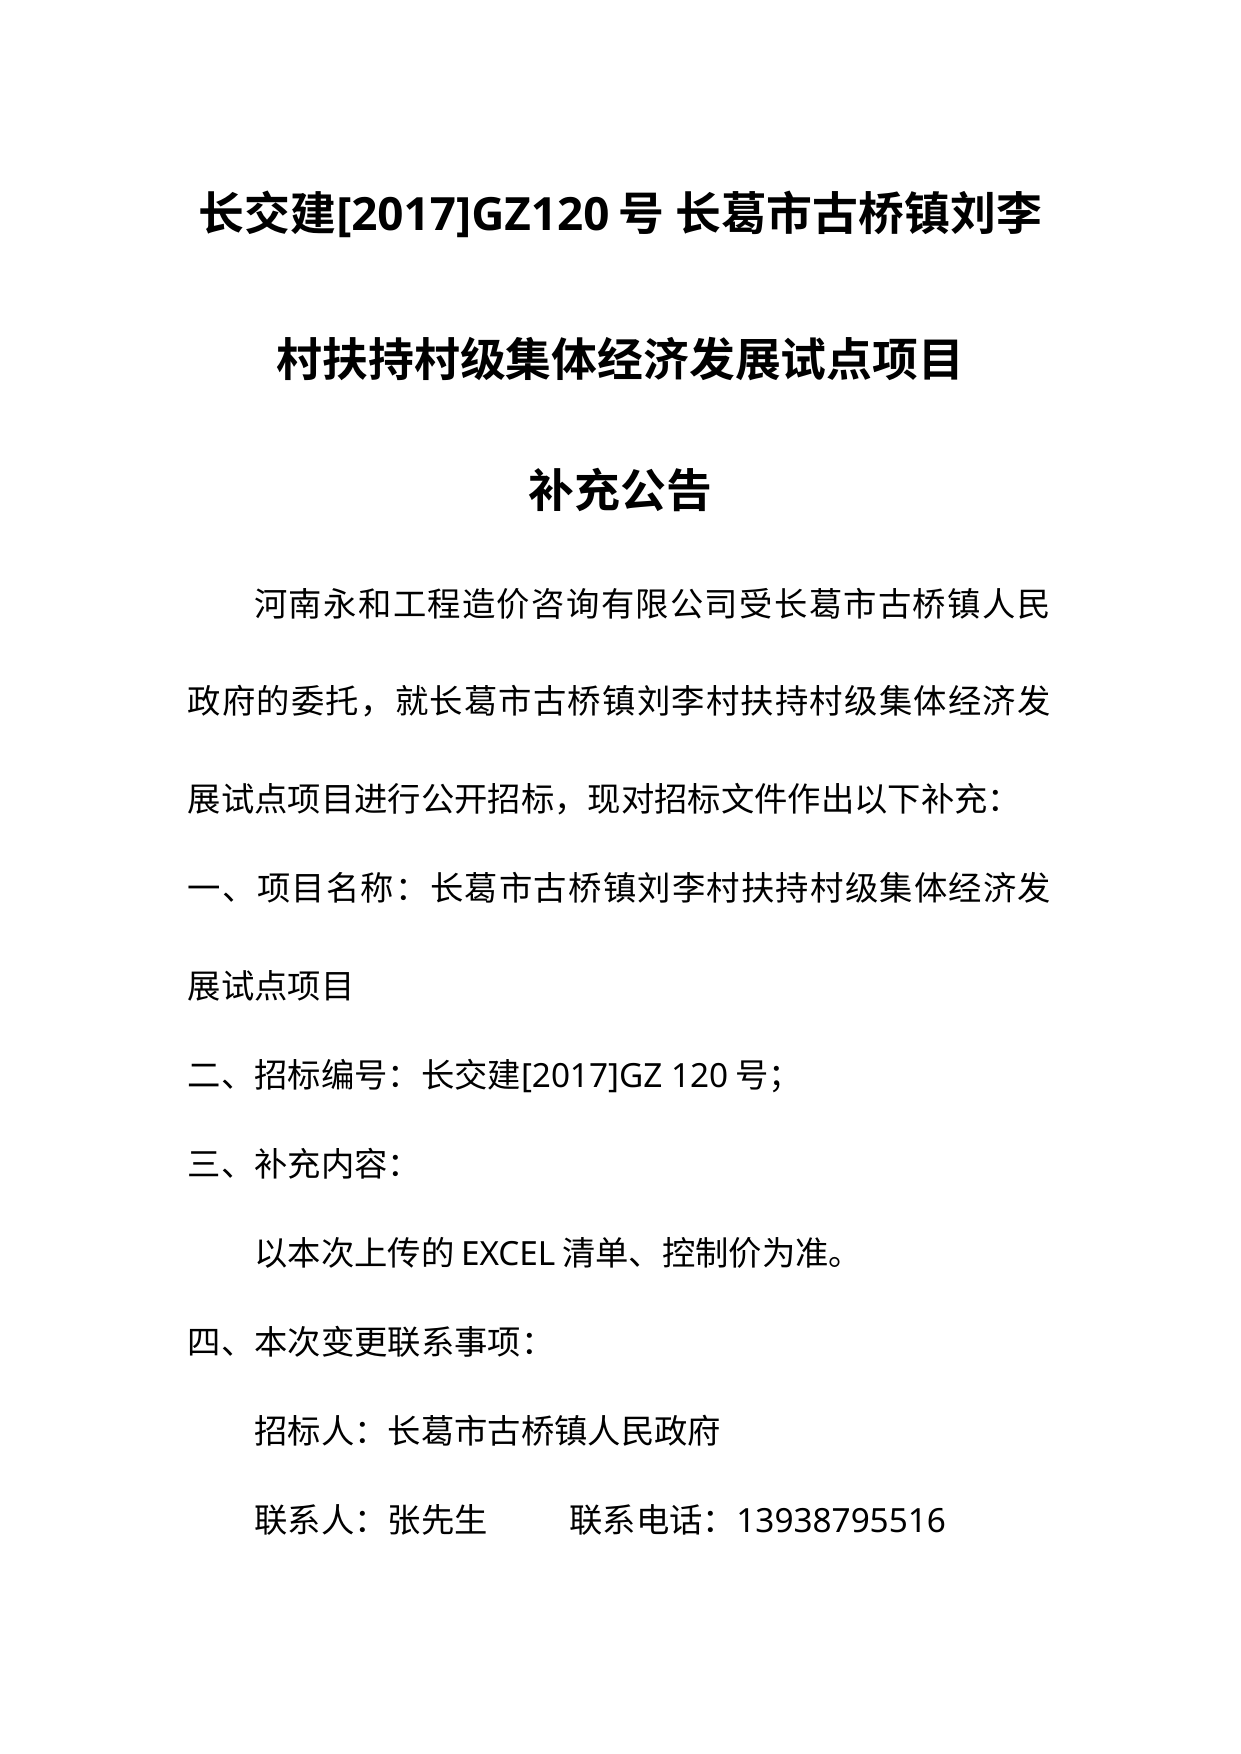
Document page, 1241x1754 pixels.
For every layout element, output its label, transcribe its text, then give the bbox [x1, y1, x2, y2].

text 二、招标编号：长交建[2017]GZ 120号； [187, 1040, 1053, 1105]
text 三、补充内容： [187, 1129, 1053, 1194]
text 四、本次变更联系事项： [187, 1307, 1053, 1372]
text 河南永和工程造价咨询有限公司受长葛市古桥镇人民政府的委托，就长葛市古桥镇刘李村扶持村级集体经济发展试点项目进行公开招标，现对招标文件作出以下补充： [187, 569, 1053, 829]
text 补充公告 [187, 439, 1053, 536]
text 联系人：张先生 联系电话：13938795516 [187, 1486, 1053, 1551]
text 长交建[2017]GZ120号 长葛市古桥镇刘李村扶持村级集体经济发展试点项目 [187, 162, 1053, 406]
text 一、项目名称：长葛市古桥镇刘李村扶持村级集体经济发展试点项目 [187, 853, 1053, 1016]
text 招标人：长葛市古桥镇人民政府 [187, 1397, 1053, 1462]
text 以本次上传的EXCEL清单、控制价为准。 [187, 1218, 1053, 1283]
